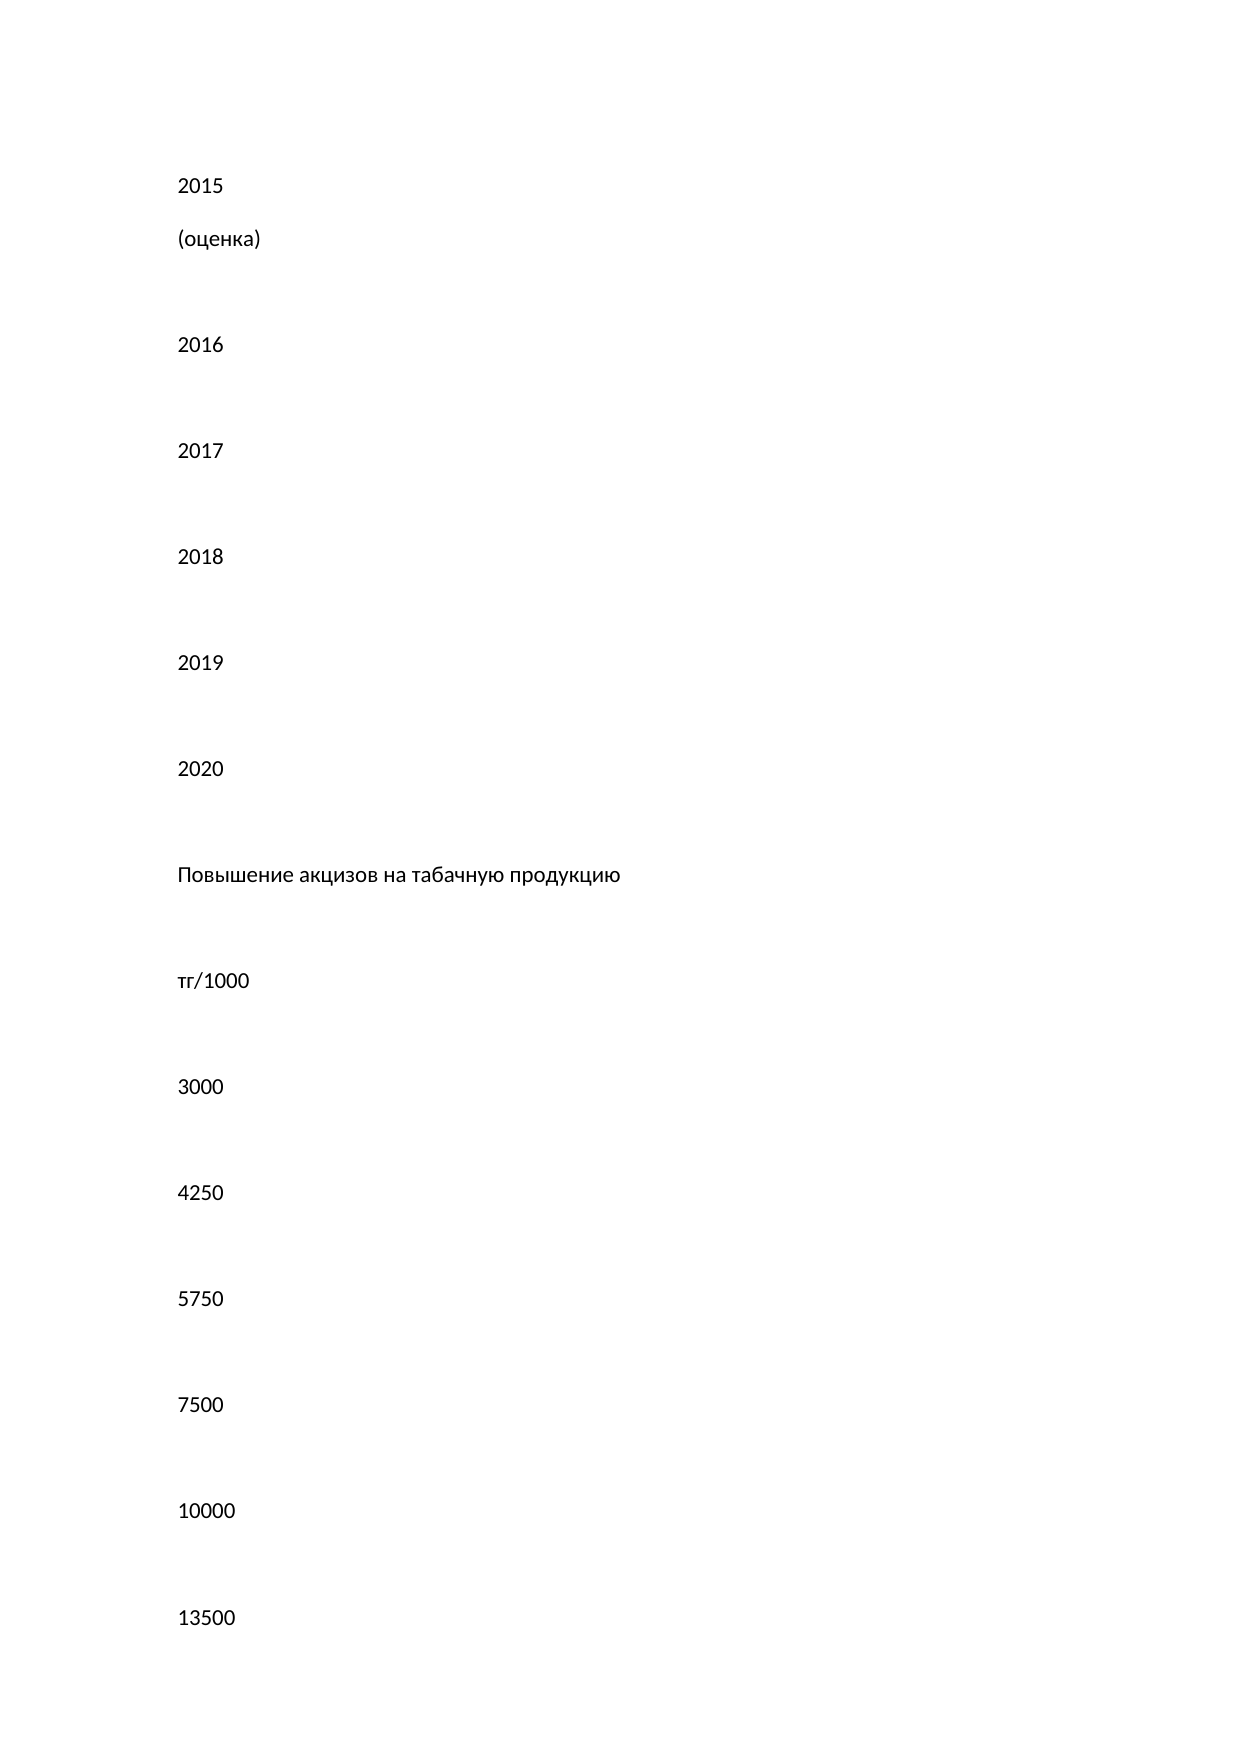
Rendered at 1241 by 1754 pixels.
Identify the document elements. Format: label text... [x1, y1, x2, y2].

text 2015 [177, 171, 1152, 199]
text 2016 [177, 330, 1152, 358]
text 3000 [177, 1072, 1152, 1101]
text 10000 [177, 1497, 1152, 1525]
text 2019 [177, 648, 1152, 676]
text 7500 [177, 1391, 1152, 1419]
text (оценка) [177, 224, 1152, 252]
text 5750 [177, 1284, 1152, 1313]
text 2020 [177, 754, 1152, 782]
text Повышение акцизов на табачную продукцию [177, 860, 1152, 888]
text 13500 [177, 1603, 1152, 1631]
text 2017 [177, 436, 1152, 464]
text 4250 [177, 1178, 1152, 1207]
text 2018 [177, 542, 1152, 570]
text тг/1000 [177, 966, 1152, 994]
